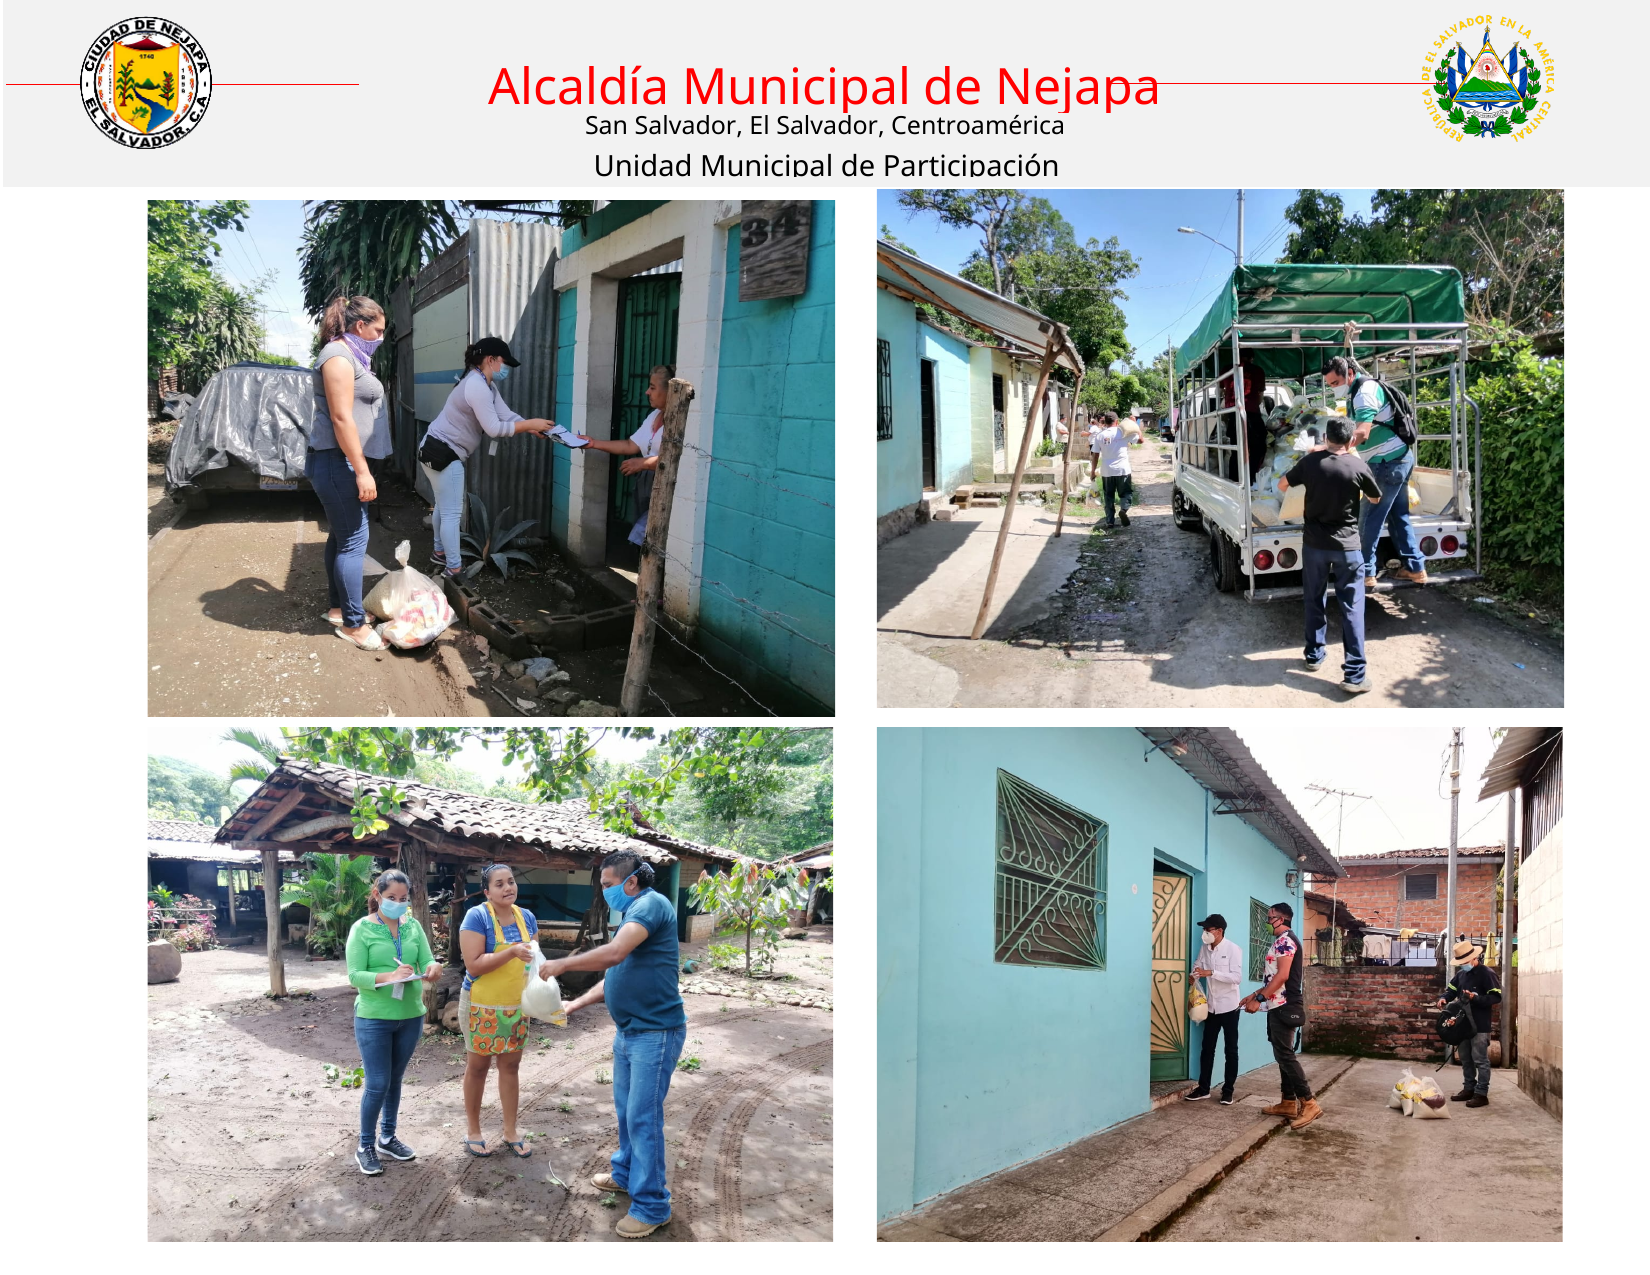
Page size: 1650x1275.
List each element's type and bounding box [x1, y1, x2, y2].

picture [147, 727, 834, 1242]
picture [876, 727, 1563, 1242]
picture [1421, 15, 1554, 142]
picture [876, 189, 1565, 708]
picture [147, 200, 835, 717]
picture [78, 15, 213, 151]
